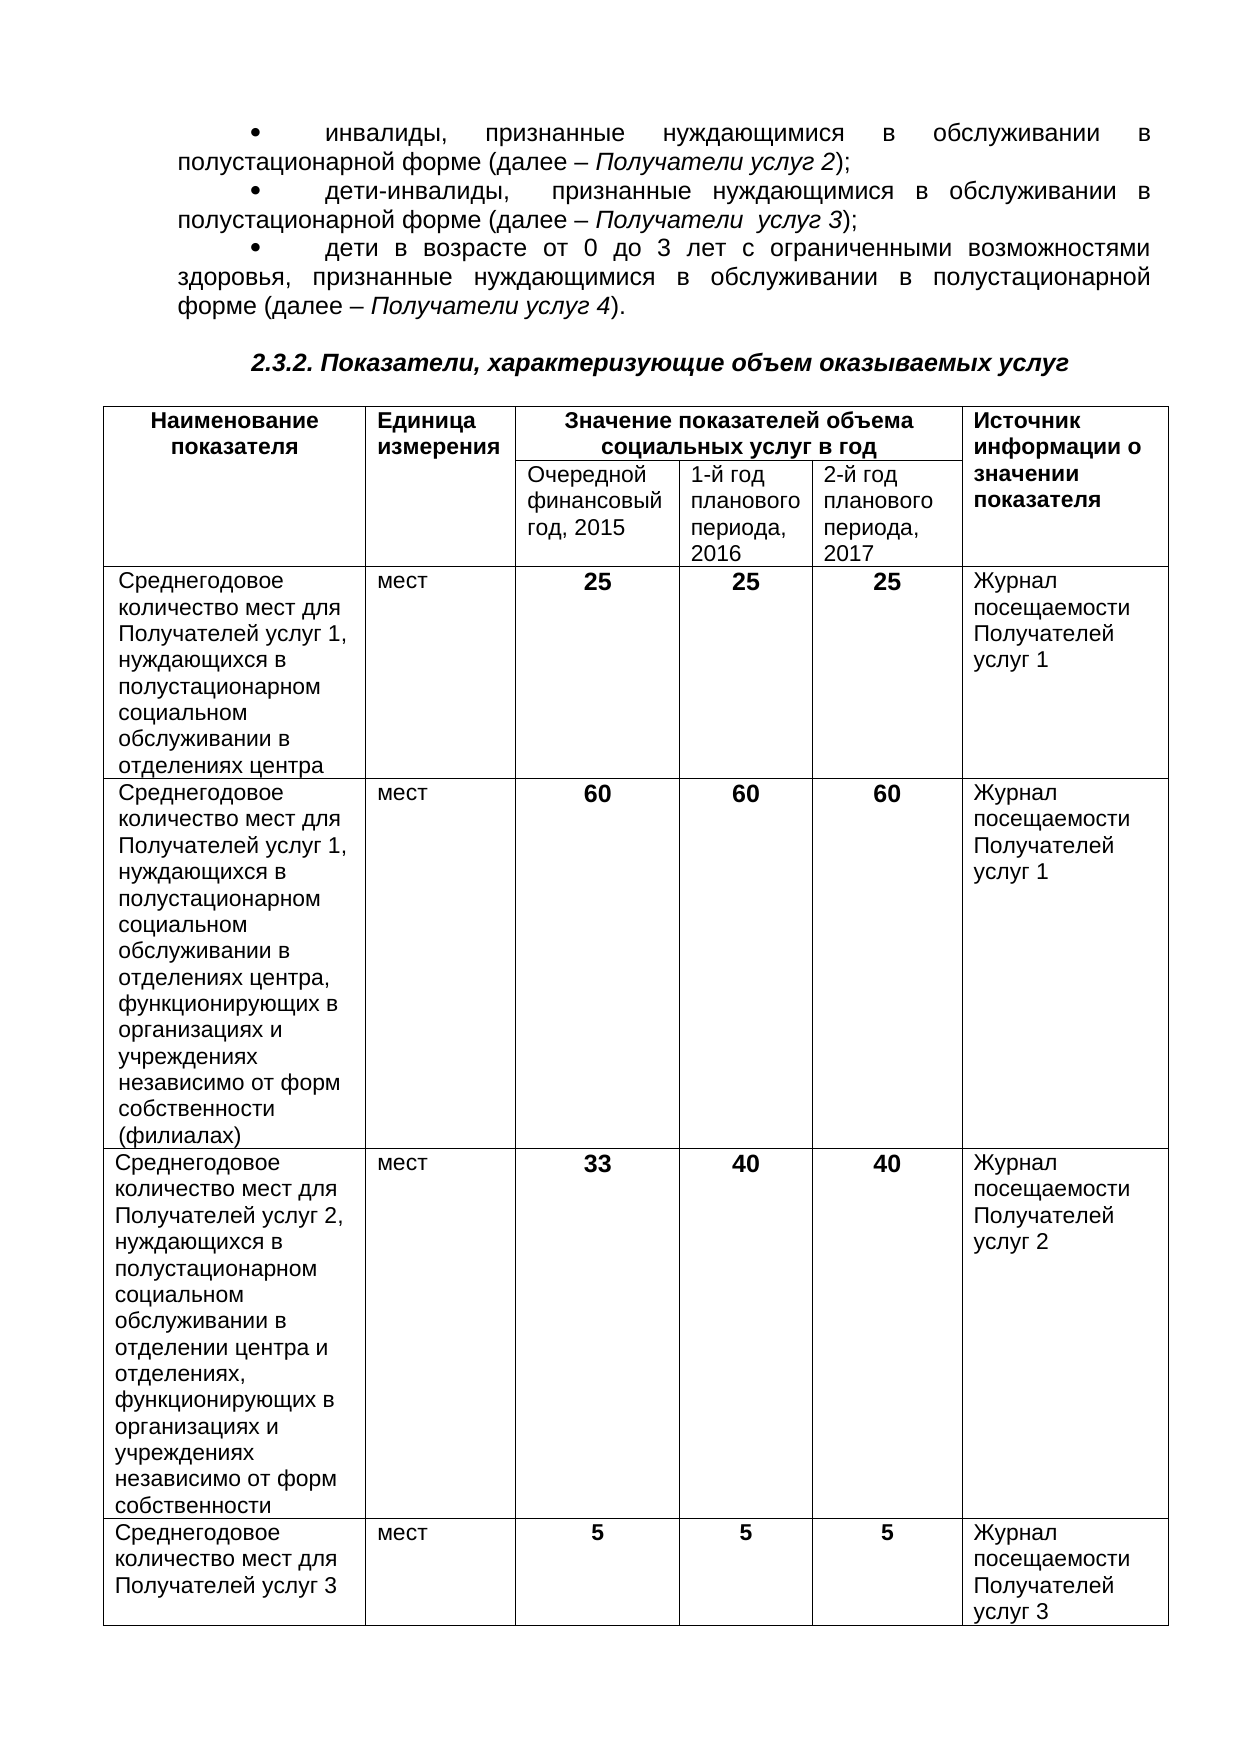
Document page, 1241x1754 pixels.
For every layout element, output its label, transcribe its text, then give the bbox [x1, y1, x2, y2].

table_cell Среднегодовое количество мест для Получателей услуг 1, нуждающихся в полустационарном социальном обслуживании в отделениях центра, функционирующих в организациях и учреждениях независимо от форм собственности (филиалах) [104, 779, 365, 1148]
table_cell 25 [680, 567, 812, 778]
table_cell 33 [516, 1149, 679, 1518]
text 2.3.2. Показатели, характеризующие объем оказываемых услуг [177, 348, 1152, 377]
list дети-инвалиды, признанные нуждающимися в обслуживании в полустационарной форме (далее – Получатели услуг 3); [177, 176, 1152, 233]
table_cell Журнал посещаемости Получателей услуг 2 [963, 1149, 1168, 1518]
table_cell мест [366, 1519, 515, 1624]
table_header Источник информации о значении показателя [963, 407, 1168, 566]
table_cell мест [366, 1149, 515, 1518]
table_cell 25 [813, 567, 962, 778]
table_cell Журнал посещаемости Получателей услуг 1 [963, 567, 1168, 778]
table_cell 5 [516, 1519, 679, 1624]
table_header Наименование показателя [104, 407, 365, 566]
list инвалиды, признанные нуждающимися в обслуживании в полустационарной форме (далее – Получатели услуг 2); [177, 118, 1152, 176]
table_cell 2-й год планового периода, 2017 [813, 461, 962, 566]
table_cell Среднегодовое количество мест для Получателей услуг 2, нуждающихся в полустационарном социальном обслуживании в отделении центра и отделениях, функционирующих в организациях и учреждениях независимо от форм собственности [104, 1149, 365, 1518]
table_cell 60 [516, 779, 679, 1148]
table_cell мест [366, 779, 515, 1148]
table_cell 60 [680, 779, 812, 1148]
table_cell мест [366, 567, 515, 778]
table_cell 25 [516, 567, 679, 778]
table_cell Среднегодовое количество мест для Получателей услуг 3 [104, 1519, 365, 1624]
table_cell Журнал посещаемости Получателей услуг 1 [963, 779, 1168, 1148]
table_cell 40 [813, 1149, 962, 1518]
table_cell Журнал посещаемости Получателей услуг 3 [963, 1519, 1168, 1624]
table_cell 40 [680, 1149, 812, 1518]
table_cell Среднегодовое количество мест для Получателей услуг 1, нуждающихся в полустационарном социальном обслуживании в отделениях центра [104, 567, 365, 778]
table_header Значение показателей объема социальных услуг в год [516, 407, 962, 460]
table_cell 5 [680, 1519, 812, 1624]
table_cell 60 [813, 779, 962, 1148]
table_cell Очередной финансовый год, 2015 [516, 461, 679, 566]
list дети в возрасте от 0 до 3 лет с ограниченными возможностями здоровья, признанные нуждающимися в обслуживании в полустационарной форме (далее – Получатели услуг 4). [177, 233, 1152, 320]
table_cell 5 [813, 1519, 962, 1624]
table_header Единица измерения [366, 407, 515, 566]
table_cell 1-й год планового периода, 2016 [680, 461, 812, 566]
